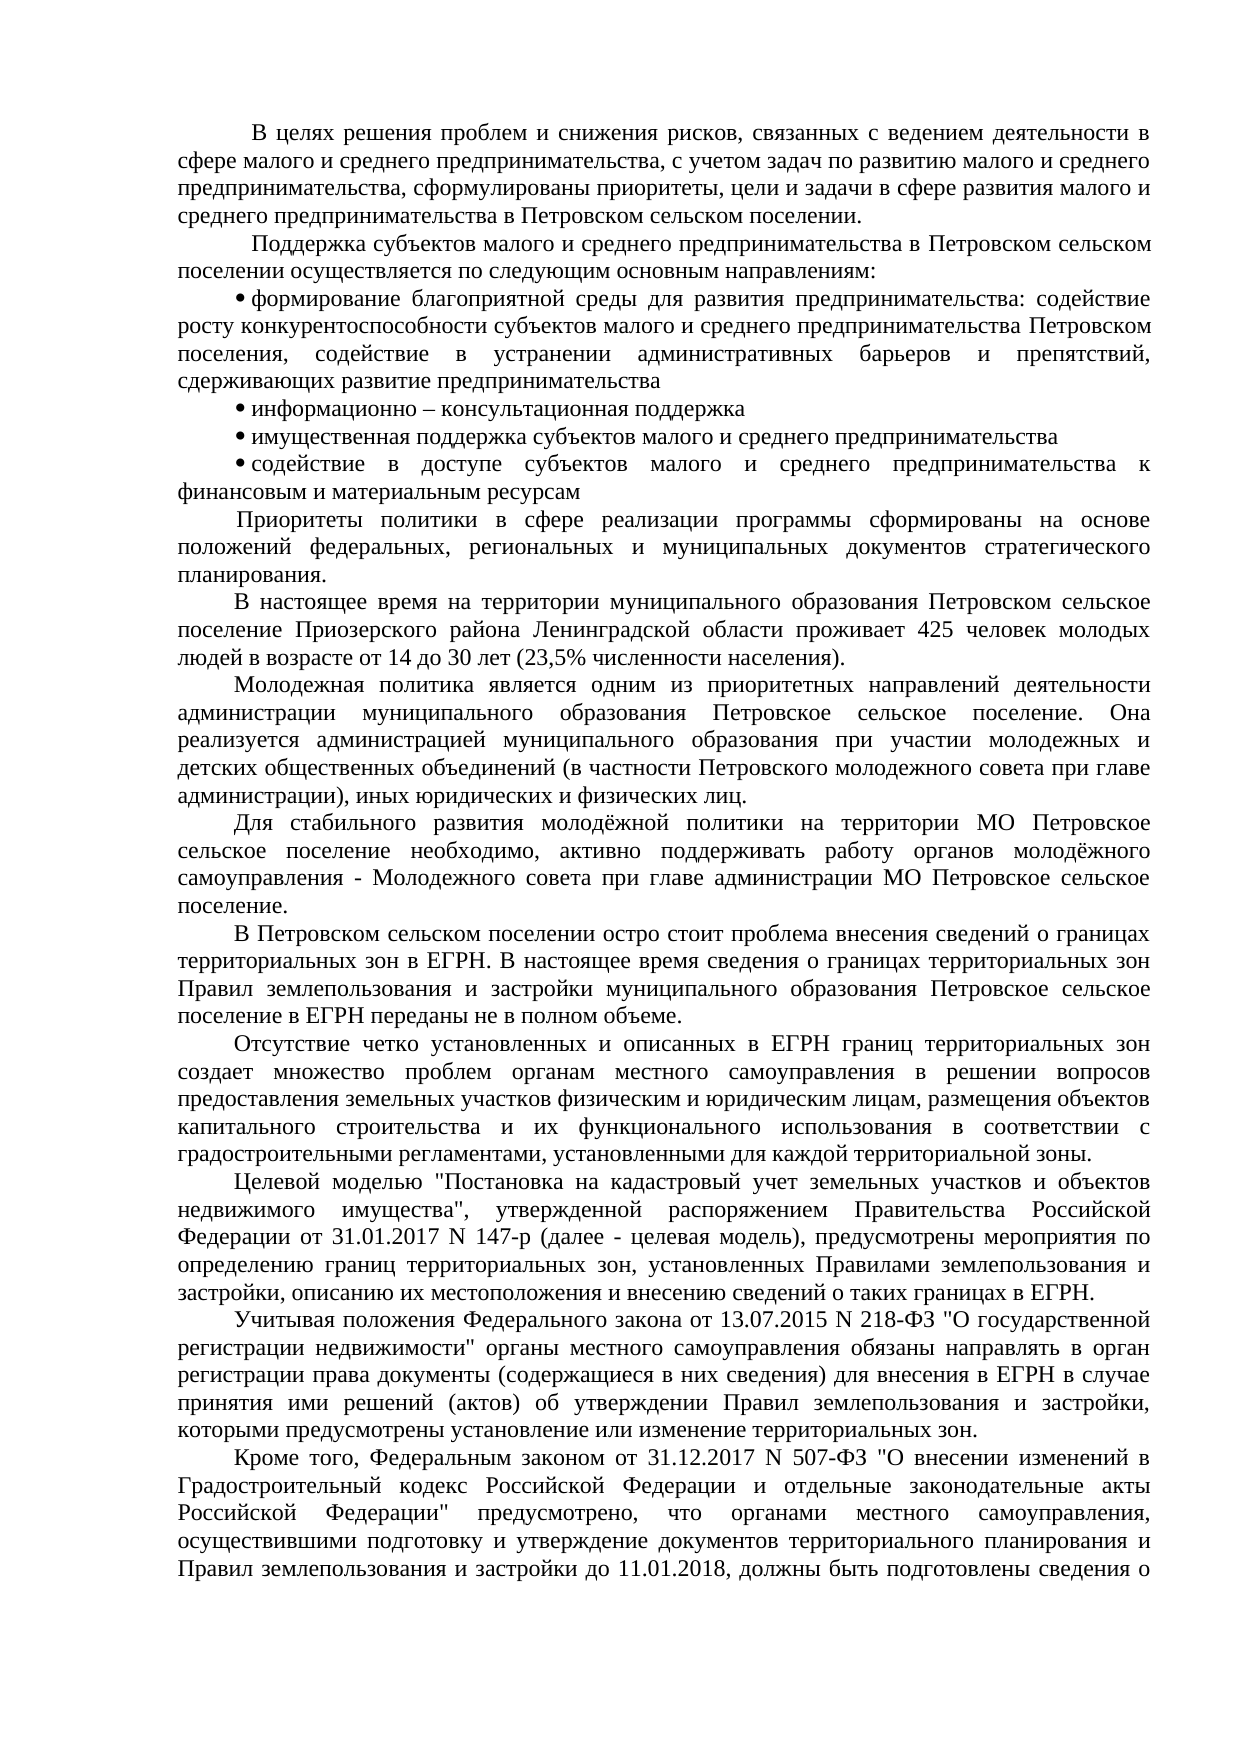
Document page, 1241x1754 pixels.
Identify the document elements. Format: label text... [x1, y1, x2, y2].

text В Петровском сельском поселении остро стоит проблема внесения сведений о границах территориальных зон в ЕГРН. В настоящее время сведения о границах территориальных зон Правил землепользования и застройки муниципального образования Петровское сельское поселение в ЕГРН переданы не в полном объеме. [177, 919, 1152, 1029]
text В настоящее время на территории муниципального образования Петровском сельское поселение Приозерского района Ленинградской области проживает 425 человек молодых людей в возрасте от 14 до 30 лет (23,5% численности населения). [177, 587, 1152, 670]
text Отсутствие четко установленных и описанных в ЕГРН границ территориальных зон создает множество проблем органам местного самоуправления в решении вопросов предоставления земельных участков физическим и юридическим лицам, размещения объектов капитального строительства и их функционального использования в соответствии с градостроительными регламентами, установленными для каждой территориальной зоны. [177, 1029, 1152, 1167]
text Для стабильного развития молодёжной политики на территории МО Петровское сельское поселение необходимо, активно поддерживать работу органов молодёжного самоуправления - Молодежного совета при главе администрации МО Петровское сельское поселение. [177, 808, 1152, 919]
text Молодежная политика является одним из приоритетных направлений деятельности администрации муниципального образования Петровское сельское поселение. Она реализуется администрацией муниципального образования при участии молодежных и детских общественных объединений (в частности Петровского молодежного совета при главе администрации), иных юридических и физических лиц. [177, 670, 1152, 808]
list формирование благоприятной среды для развития предпринимательства: содействие росту конкурентоспособности субъектов малого и среднего предпринимательства Петровском поселения, содействие в устранении административных барьеров и препятствий, сдерживающих развитие предпринимательства [177, 284, 1152, 394]
text Учитывая положения Федерального закона от 13.07.2015 N 218-ФЗ "О государственной регистрации недвижимости" органы местного самоуправления обязаны направлять в орган регистрации права документы (содержащиеся в них сведения) для внесения в ЕГРН в случае принятия ими решений (актов) об утверждении Правил землепользования и застройки, которыми предусмотрены установление или изменение территориальных зон. [177, 1305, 1152, 1443]
text Приоритеты политики в сфере реализации программы сформированы на основе положений федеральных, региональных и муниципальных документов стратегического планирования. [177, 504, 1152, 587]
text Поддержка субъектов малого и среднего предпринимательства в Петровском сельском поселении осуществляется по следующим основным направлениям: [177, 228, 1152, 284]
text Целевой моделью "Постановка на кадастровый учет земельных участков и объектов недвижимого имущества", утвержденной распоряжением Правительства Российской Федерации от 31.01.2017 N 147-р (далее - целевая модель), предусмотрены мероприятия по определению границ территориальных зон, установленных Правилами землепользования и застройки, описанию их местоположения и внесению сведений о таких границах в ЕГРН. [177, 1167, 1152, 1305]
list информационно – консультационная поддержка [177, 394, 1152, 422]
list содействие в доступе субъектов малого и среднего предпринимательства к финансовым и материальным ресурсам [177, 449, 1152, 504]
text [177, 1443, 1152, 1581]
text В целях решения проблем и снижения рисков, связанных с ведением деятельности в сфере малого и среднего предпринимательства, с учетом задач по развитию малого и среднего предпринимательства, сформулированы приоритеты, цели и задачи в сфере развития малого и среднего предпринимательства в Петровском сельском поселении. [177, 118, 1152, 228]
list имущественная поддержка субъектов малого и среднего предпринимательства [177, 422, 1152, 449]
